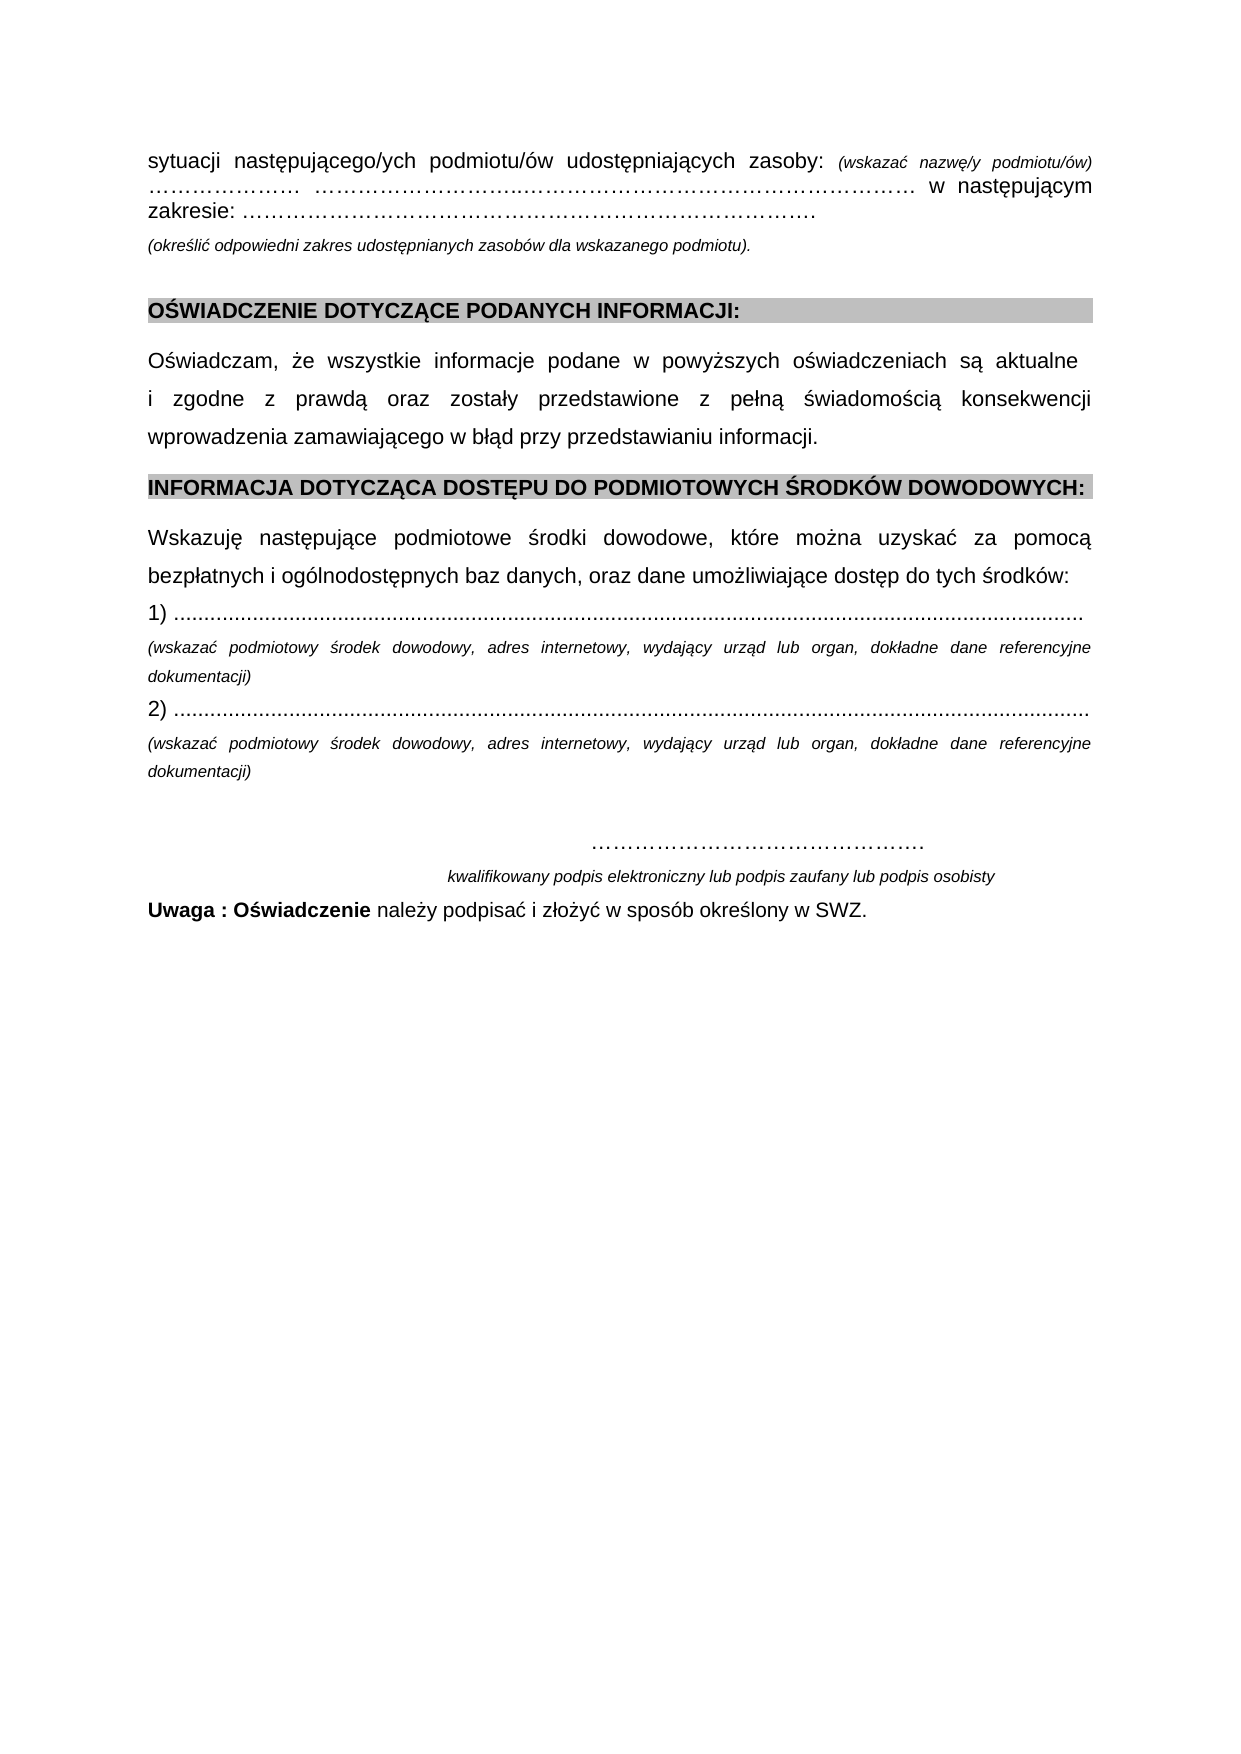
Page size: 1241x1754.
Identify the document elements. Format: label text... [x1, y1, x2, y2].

text 1) ...................................................................................................................................................... [148, 600, 1093, 626]
text OŚWIADCZENIE DOTYCZĄCE PODANYCH INFORMACJI: [148, 298, 1093, 323]
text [148, 148, 1093, 223]
text kwalifikowany podpis elektroniczny lub podpis zaufany lub podpis osobisty [148, 867, 1093, 886]
text ………………………………………. [148, 829, 1093, 854]
text INFORMACJA DOTYCZĄCA DOSTĘPU DO PODMIOTOWYCH ŚRODKÓW DOWODOWYCH: [148, 474, 1093, 499]
text Wskazuję następujące podmiotowe środki dowodowe, które można uzyskać za pomocą bezpłatnych i ogólnodostępnych baz danych, oraz dane umożliwiające dostęp do tych środków: [148, 525, 1093, 588]
text (określić odpowiedni zakres udostępnianych zasobów dla wskazanego podmiotu). [148, 236, 1093, 255]
text (wskazać podmiotowy środek dowodowy, adres internetowy, wydający urząd lub organ, dokładne dane referencyjne dokumentacji) [148, 638, 1093, 686]
text (wskazać podmiotowy środek dowodowy, adres internetowy, wydający urząd lub organ, dokładne dane referencyjne dokumentacji) [148, 733, 1093, 781]
text Oświadczam, że wszystkie informacje podane w powyższych oświadczeniach są aktualne i zgodne z prawdą oraz zostały przedstawione z pełną świadomością konsekwencji wprowadzenia zamawiającego w błąd przy przedstawianiu informacji. [148, 348, 1093, 449]
text 2) ....................................................................................................................................................... [148, 696, 1093, 721]
text Uwaga : Oświadczenie należy podpisać i złożyć w sposób określony w SWZ. [148, 898, 1093, 922]
